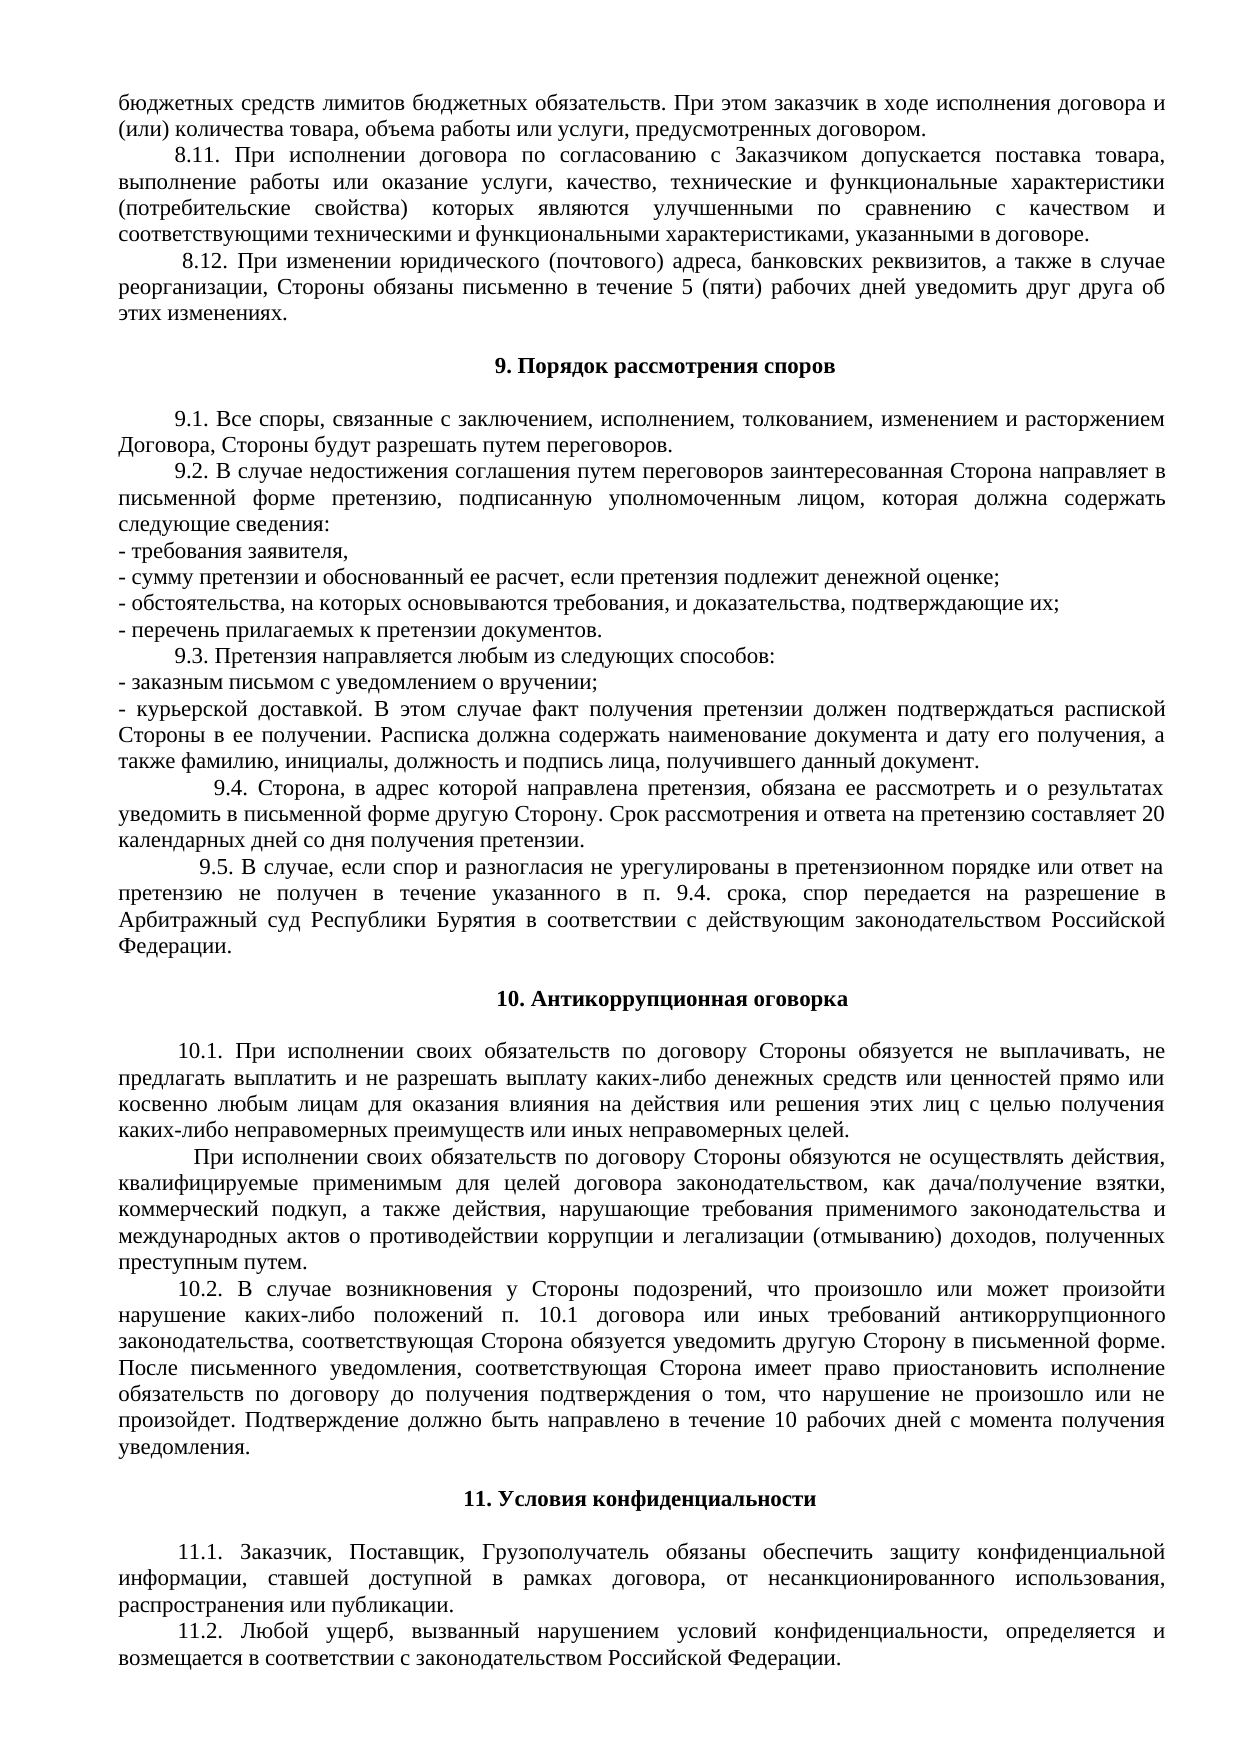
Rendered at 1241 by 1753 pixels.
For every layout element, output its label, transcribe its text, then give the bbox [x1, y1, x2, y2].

text 9.1. Все споры, связанные с заключением, исполнением, толкованием, изменением и расторжением Договора, Стороны будут разрешать путем переговоров. [118, 405, 1167, 458]
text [118, 89, 1167, 141]
text 9.5. В случае, если спор и разногласия не урегулированы в претензионном порядке или ответ на претензию не получен в течение указанного в п. 9.4. срока, спор передается на разрешение в Арбитражный суд Республики Бурятия в соответствии с действующим законодательством Российской Федерации. [118, 853, 1167, 958]
text 9. Порядок рассмотрения споров [163, 352, 1167, 378]
text 11.1. Заказчик, Поставщик, Грузополучатель обязаны обеспечить защиту конфиденциальной информации, ставшей доступной в рамках договора, от несанкционированного использования, распространения или публикации. [118, 1538, 1167, 1617]
text - курьерской доставкой. В этом случае факт получения претензии должен подтверждаться распиской Стороны в ее получении. Расписка должна содержать наименование документа и дату его получения, а также фамилию, инициалы, должность и подпись лица, получившего данный документ. [118, 695, 1167, 774]
text - заказным письмом с уведомлением о вручении; [118, 668, 1167, 695]
text 8.11. При исполнении договора по согласованию с Заказчиком допускается поставка товара, выполнение работы или оказание услуги, качество, технические и функциональные характеристики (потребительские свойства) которых являются улучшенными по сравнению с качеством и соответствующими техническими и функциональными характеристиками, указанными в договоре. [118, 141, 1167, 247]
text 10.2. В случае возникновения у Стороны подозрений, что произошло или может произойти нарушение каких-либо положений п. 10.1 договора или иных требований антикоррупционного законодательства, соответствующая Сторона обязуется уведомить другую Сторону в письменной форме. После письменного уведомления, соответствующая Сторона имеет право приостановить исполнение обязательств по договору до получения подтверждения о том, что нарушение не произошло или не произойдет. Подтверждение должно быть направлено в течение 10 рабочих дней с момента получения уведомления. [118, 1274, 1167, 1459]
text - перечень прилагаемых к претензии документов. [118, 616, 1167, 642]
text 10. Антикоррупционная оговорка [118, 985, 1167, 1011]
text 9.3. Претензия направляется любым из следующих способов: [118, 642, 1167, 668]
text 9.4. Сторона, в адрес которой направлена претензия, обязана ее рассмотреть и о результатах уведомить в письменной форме другую Сторону. Срок рассмотрения и ответа на претензию составляет 20 календарных дней со дня получения претензии. [118, 774, 1167, 853]
text - сумму претензии и обоснованный ее расчет, если претензия подлежит денежной оценке; [118, 563, 1167, 589]
text 10.1. При исполнении своих обязательств по договору Стороны обязуется не выплачивать, не предлагать выплатить и не разрешать выплату каких-либо денежных средств или ценностей прямо или косвенно любым лицам для оказания влияния на действия или решения этих лиц с целью получения каких-либо неправомерных преимуществ или иных неправомерных целей. [118, 1037, 1167, 1143]
text 8.12. При изменении юридического (почтового) адреса, банковских реквизитов, а также в случае реорганизации, Стороны обязаны письменно в течение 5 (пяти) рабочих дней уведомить друг друга об этих изменениях. [118, 247, 1167, 326]
text 9.2. В случае недостижения соглашения путем переговоров заинтересованная Сторона направляет в письменной форме претензию, подписанную уполномоченным лицом, которая должна содержать следующие сведения: [118, 458, 1167, 537]
text 11.2. Любой ущерб, вызванный нарушением условий конфиденциальности, определяется и возмещается в соответствии с законодательством Российской Федерации. [118, 1617, 1167, 1670]
text - требования заявителя, [118, 537, 1167, 563]
text 11. Условия конфиденциальности [118, 1485, 1167, 1512]
text - обстоятельства, на которых основываются требования, и доказательства, подтверждающие их; [118, 589, 1167, 616]
text При исполнении своих обязательств по договору Стороны обязуются не осуществлять действия, квалифицируемые применимым для целей договора законодательством, как дача/получение взятки, коммерческий подкуп, а также действия, нарушающие требования применимого законодательства и международных актов о противодействии коррупции и легализации (отмыванию) доходов, полученных преступным путем. [118, 1143, 1167, 1274]
